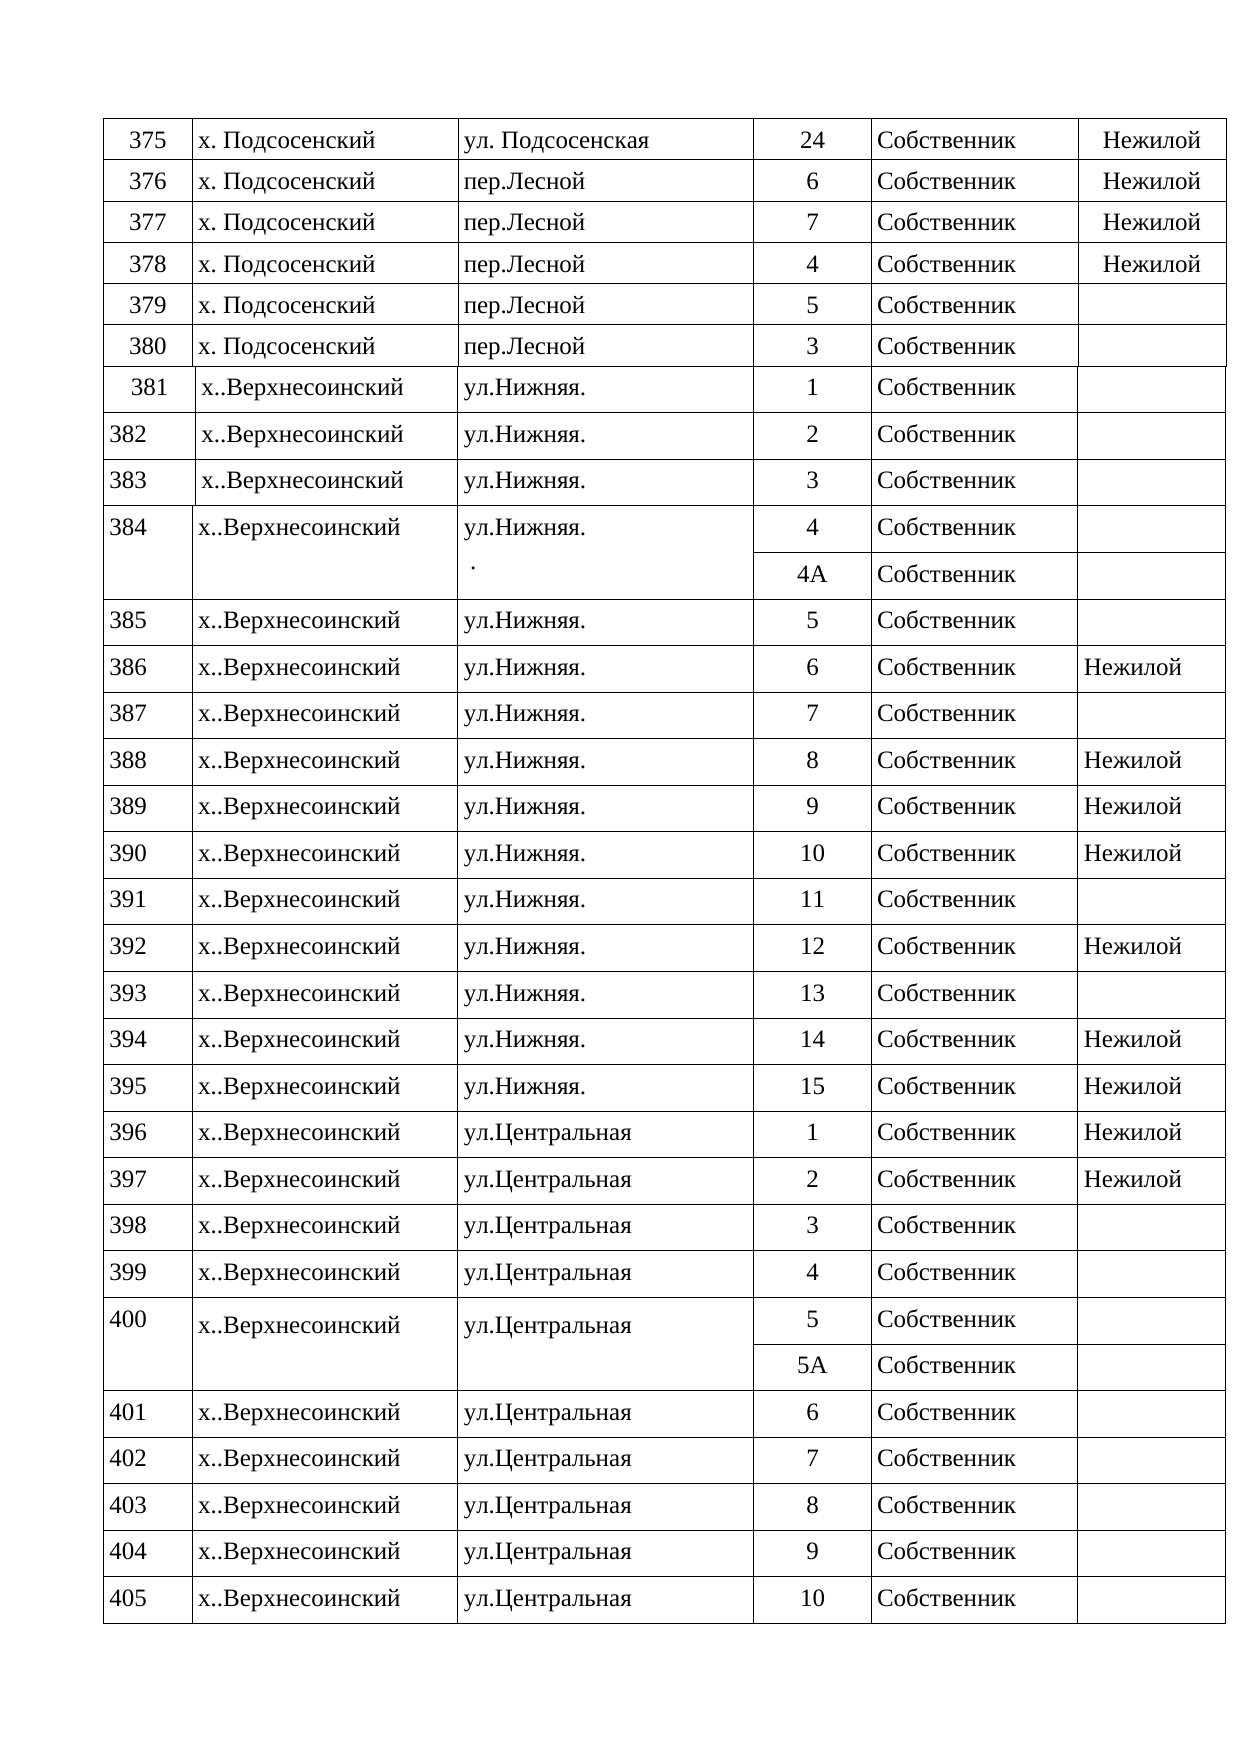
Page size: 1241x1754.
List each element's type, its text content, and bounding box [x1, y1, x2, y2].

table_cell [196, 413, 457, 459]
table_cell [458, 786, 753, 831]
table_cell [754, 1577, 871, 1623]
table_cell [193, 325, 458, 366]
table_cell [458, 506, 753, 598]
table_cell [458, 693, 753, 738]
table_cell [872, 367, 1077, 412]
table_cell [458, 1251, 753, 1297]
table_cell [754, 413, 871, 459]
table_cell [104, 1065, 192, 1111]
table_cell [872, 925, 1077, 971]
table_cell 6 [754, 160, 871, 201]
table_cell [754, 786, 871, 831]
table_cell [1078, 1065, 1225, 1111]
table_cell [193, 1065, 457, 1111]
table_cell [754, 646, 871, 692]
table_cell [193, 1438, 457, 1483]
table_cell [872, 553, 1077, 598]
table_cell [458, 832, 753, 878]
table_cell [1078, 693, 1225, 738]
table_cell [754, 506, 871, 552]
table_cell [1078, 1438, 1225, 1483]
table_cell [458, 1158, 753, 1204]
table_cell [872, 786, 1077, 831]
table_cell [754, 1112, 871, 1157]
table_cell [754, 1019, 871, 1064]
table_cell Собственник [872, 119, 1078, 159]
table_cell 377 [104, 202, 192, 242]
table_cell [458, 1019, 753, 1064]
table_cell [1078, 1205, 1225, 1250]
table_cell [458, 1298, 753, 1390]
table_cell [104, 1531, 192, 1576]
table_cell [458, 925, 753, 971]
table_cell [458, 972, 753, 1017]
table_cell 379 [104, 284, 192, 324]
table_cell х. Подсосенский [193, 160, 458, 201]
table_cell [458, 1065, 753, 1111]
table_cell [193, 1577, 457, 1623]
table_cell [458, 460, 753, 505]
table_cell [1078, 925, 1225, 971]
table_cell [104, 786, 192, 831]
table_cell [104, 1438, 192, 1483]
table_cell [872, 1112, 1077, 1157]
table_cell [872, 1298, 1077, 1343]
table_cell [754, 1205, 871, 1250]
table_cell пер.Лесной [459, 202, 753, 242]
table_cell 376 [104, 160, 192, 201]
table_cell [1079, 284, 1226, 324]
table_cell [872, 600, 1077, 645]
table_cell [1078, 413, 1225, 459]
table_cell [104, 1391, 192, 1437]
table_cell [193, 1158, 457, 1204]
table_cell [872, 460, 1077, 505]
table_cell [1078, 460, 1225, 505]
table_cell ул. Подсосенская [459, 119, 753, 159]
table_cell 375 [104, 119, 192, 159]
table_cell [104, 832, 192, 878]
table_cell пер.Лесной [459, 160, 753, 201]
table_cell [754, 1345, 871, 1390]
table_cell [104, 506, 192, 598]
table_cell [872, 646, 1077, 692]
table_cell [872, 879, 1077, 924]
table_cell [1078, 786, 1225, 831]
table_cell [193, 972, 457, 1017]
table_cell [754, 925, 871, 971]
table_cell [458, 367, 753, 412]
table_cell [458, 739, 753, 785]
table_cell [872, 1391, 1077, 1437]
table_cell 5 [754, 284, 871, 324]
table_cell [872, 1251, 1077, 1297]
table_cell Собственник [872, 160, 1078, 201]
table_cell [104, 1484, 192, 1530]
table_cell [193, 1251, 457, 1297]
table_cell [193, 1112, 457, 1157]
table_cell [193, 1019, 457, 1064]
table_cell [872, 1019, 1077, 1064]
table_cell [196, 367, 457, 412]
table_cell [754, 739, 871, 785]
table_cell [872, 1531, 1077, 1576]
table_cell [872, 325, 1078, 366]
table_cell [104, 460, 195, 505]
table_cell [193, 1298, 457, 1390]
table_cell Нежилой [1079, 119, 1226, 159]
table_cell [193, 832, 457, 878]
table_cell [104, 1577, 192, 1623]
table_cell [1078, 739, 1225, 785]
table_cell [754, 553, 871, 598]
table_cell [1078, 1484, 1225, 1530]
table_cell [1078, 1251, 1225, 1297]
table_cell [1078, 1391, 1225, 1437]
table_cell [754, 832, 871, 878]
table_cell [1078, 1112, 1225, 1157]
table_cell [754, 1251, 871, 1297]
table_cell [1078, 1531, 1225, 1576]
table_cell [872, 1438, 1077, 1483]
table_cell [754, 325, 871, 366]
table_cell х. Подсосенский [193, 202, 458, 242]
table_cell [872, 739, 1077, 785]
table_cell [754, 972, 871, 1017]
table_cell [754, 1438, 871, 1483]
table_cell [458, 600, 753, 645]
table_cell 7 [754, 202, 871, 242]
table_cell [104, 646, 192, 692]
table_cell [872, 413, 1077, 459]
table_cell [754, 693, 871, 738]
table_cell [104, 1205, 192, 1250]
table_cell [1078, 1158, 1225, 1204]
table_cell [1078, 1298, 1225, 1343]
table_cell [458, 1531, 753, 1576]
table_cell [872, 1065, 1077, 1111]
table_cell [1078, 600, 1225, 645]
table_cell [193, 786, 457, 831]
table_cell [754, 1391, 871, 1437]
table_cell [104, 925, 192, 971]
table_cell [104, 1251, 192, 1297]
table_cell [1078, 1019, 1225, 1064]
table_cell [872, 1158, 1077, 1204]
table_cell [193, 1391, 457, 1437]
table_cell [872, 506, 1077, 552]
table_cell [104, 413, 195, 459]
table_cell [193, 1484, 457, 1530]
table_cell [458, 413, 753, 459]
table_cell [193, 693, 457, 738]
table_cell 24 [754, 119, 871, 159]
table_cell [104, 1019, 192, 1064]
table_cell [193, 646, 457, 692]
table_cell Собственник [872, 243, 1078, 283]
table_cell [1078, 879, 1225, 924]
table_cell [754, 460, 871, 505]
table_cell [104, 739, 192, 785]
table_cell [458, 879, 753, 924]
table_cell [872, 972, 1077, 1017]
table_cell Нежилой [1079, 202, 1226, 242]
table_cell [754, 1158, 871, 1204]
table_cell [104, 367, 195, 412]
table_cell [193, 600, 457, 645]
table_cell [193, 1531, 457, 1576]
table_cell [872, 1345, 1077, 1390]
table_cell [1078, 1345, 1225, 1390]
table_cell пер.Лесной [459, 243, 753, 283]
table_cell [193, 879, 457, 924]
table_cell х. Подсосенский [193, 119, 458, 159]
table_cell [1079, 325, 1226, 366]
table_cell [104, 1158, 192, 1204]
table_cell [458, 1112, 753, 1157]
table_cell Нежилой [1079, 160, 1226, 201]
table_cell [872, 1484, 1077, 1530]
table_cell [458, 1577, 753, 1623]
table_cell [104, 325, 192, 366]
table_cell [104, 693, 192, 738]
table_cell х. Подсосенский [193, 284, 458, 324]
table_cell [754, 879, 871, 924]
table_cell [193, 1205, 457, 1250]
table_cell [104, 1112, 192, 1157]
table_cell 4 [754, 243, 871, 283]
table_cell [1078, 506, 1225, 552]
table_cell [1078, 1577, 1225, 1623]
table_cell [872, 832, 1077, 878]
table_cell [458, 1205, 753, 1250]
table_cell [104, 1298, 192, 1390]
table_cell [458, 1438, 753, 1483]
table_cell Собственник [872, 202, 1078, 242]
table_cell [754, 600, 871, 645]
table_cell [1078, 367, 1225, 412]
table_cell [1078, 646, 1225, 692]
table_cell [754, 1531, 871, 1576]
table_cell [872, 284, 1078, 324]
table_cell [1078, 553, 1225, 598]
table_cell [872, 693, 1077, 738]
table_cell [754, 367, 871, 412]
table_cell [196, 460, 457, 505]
table_cell Нежилой [1079, 243, 1226, 283]
table_cell пер.Лесной [459, 284, 753, 324]
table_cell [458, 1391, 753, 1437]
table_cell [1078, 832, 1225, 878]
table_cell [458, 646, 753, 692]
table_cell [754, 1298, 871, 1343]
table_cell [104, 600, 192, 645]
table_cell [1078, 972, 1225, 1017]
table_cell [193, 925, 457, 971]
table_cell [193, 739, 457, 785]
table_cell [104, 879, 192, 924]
table_cell 378 [104, 243, 192, 283]
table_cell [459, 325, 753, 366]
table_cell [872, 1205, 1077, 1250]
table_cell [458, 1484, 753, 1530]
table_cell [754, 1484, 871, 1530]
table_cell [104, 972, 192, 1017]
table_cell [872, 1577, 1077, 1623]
table_cell х. Подсосенский [193, 243, 458, 283]
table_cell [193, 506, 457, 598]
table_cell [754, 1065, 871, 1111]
